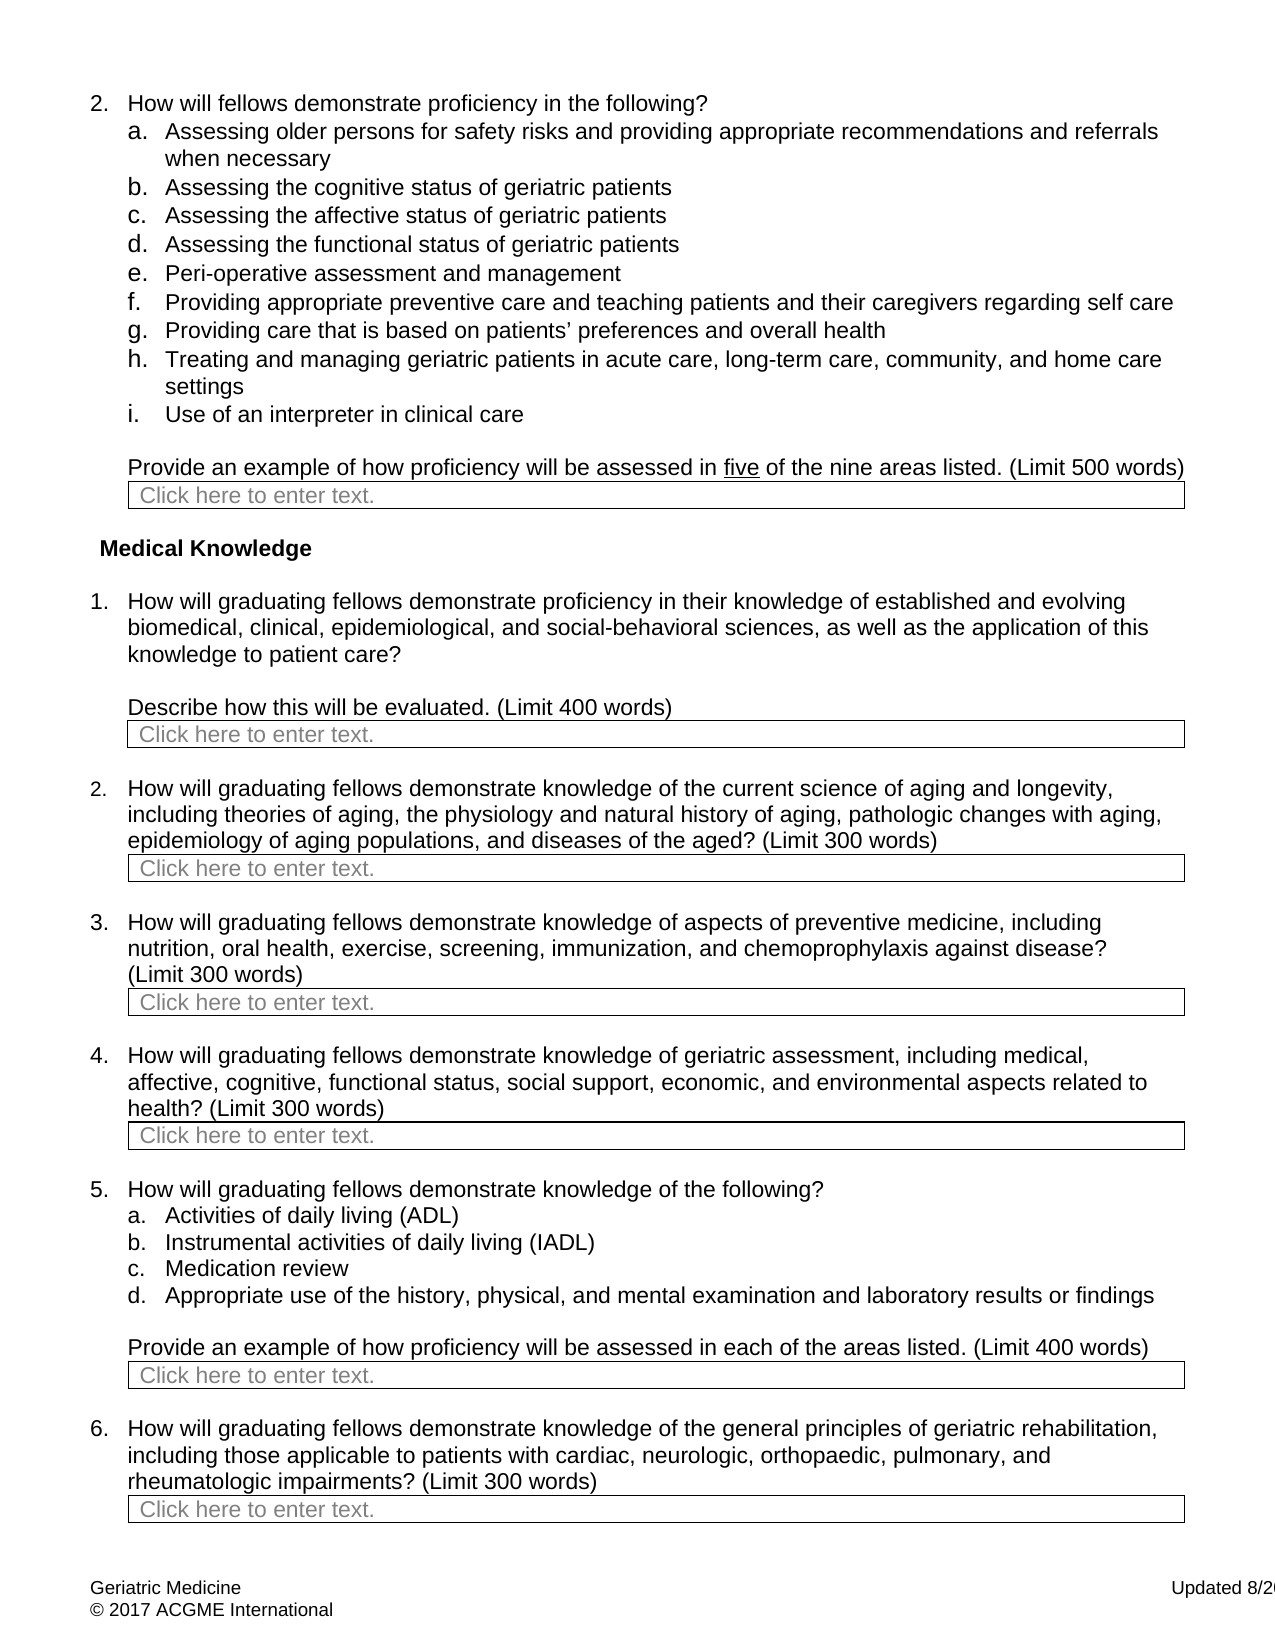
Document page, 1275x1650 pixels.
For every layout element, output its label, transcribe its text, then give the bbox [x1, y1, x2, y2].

list Assessing the cognitive status of geriatric patients [127, 171, 1185, 200]
text Provide an example of how proficiency will be assessed in each of the areas listed. (Limit 400 words) [127, 1334, 1185, 1361]
table_header [129, 1362, 1184, 1388]
list Treating and managing geriatric patients in acute care, long-term care, community, and home care settings [127, 344, 1185, 399]
table_header [129, 1123, 1184, 1149]
list Use of an interpreter in clinical care [127, 399, 1185, 428]
list How will graduating fellows demonstrate proficiency in their knowledge of established and evolving biomedical, clinical, epidemiological, and social-behavioral sciences, as well as the application of this knowledge to patient care? [90, 588, 1185, 667]
list How will fellows demonstrate proficiency in the following? [90, 90, 1185, 116]
table_header [129, 855, 1184, 881]
list How will graduating fellows demonstrate knowledge of aspects of preventive medicine, including nutrition, oral health, exercise, screening, immunization, and chemoprophylaxis against disease? (Limit 300 words) [90, 908, 1185, 987]
list Assessing the functional status of geriatric patients [127, 229, 1185, 258]
list Describe how this will be evaluated. (Limit 400 words) [127, 693, 1185, 720]
list How will graduating fellows demonstrate knowledge of the following? [90, 1176, 1185, 1202]
list Medication review [127, 1255, 1185, 1282]
list Providing appropriate preventive care and teaching patients and their caregivers regarding self care [127, 286, 1185, 315]
list How will graduating fellows demonstrate knowledge of the current science of aging and longevity, including theories of aging, the physiology and natural history of aging, pathologic changes with aging, epidemiology of aging populations, and diseases of the aged? (Limit 300 words) [90, 774, 1185, 854]
table_header [129, 989, 1184, 1015]
list Providing care that is based on patients’ preferences and overall health [127, 315, 1185, 344]
list Assessing the affective status of geriatric patients [127, 200, 1185, 229]
table_header [129, 1496, 1184, 1522]
list Provide an example of how proficiency will be assessed in five of the nine areas listed. (Limit 500 words) [127, 454, 1185, 481]
list Medical Knowledge [99, 535, 1185, 562]
list Appropriate use of the history, physical, and mental examination and laboratory results or findings [127, 1282, 1185, 1308]
list Instrumental activities of daily living (IADL) [127, 1229, 1185, 1255]
list Peri-operative assessment and management [127, 258, 1185, 286]
list Assessing older persons for safety risks and providing appropriate recommendations and referrals when necessary [127, 116, 1185, 171]
list How will graduating fellows demonstrate knowledge of the general principles of geriatric rehabilitation, including those applicable to patients with cardiac, neurologic, orthopaedic, pulmonary, and rheumatologic impairments? (Limit 300 words) [90, 1415, 1185, 1494]
list How will graduating fellows demonstrate knowledge of geriatric assessment, including medical, affective, cognitive, functional status, social support, economic, and environmental aspects related to health? (Limit 300 words) [90, 1042, 1185, 1121]
list Activities of daily living (ADL) [127, 1202, 1185, 1229]
table_header [128, 721, 1184, 747]
table_header [129, 482, 1184, 508]
